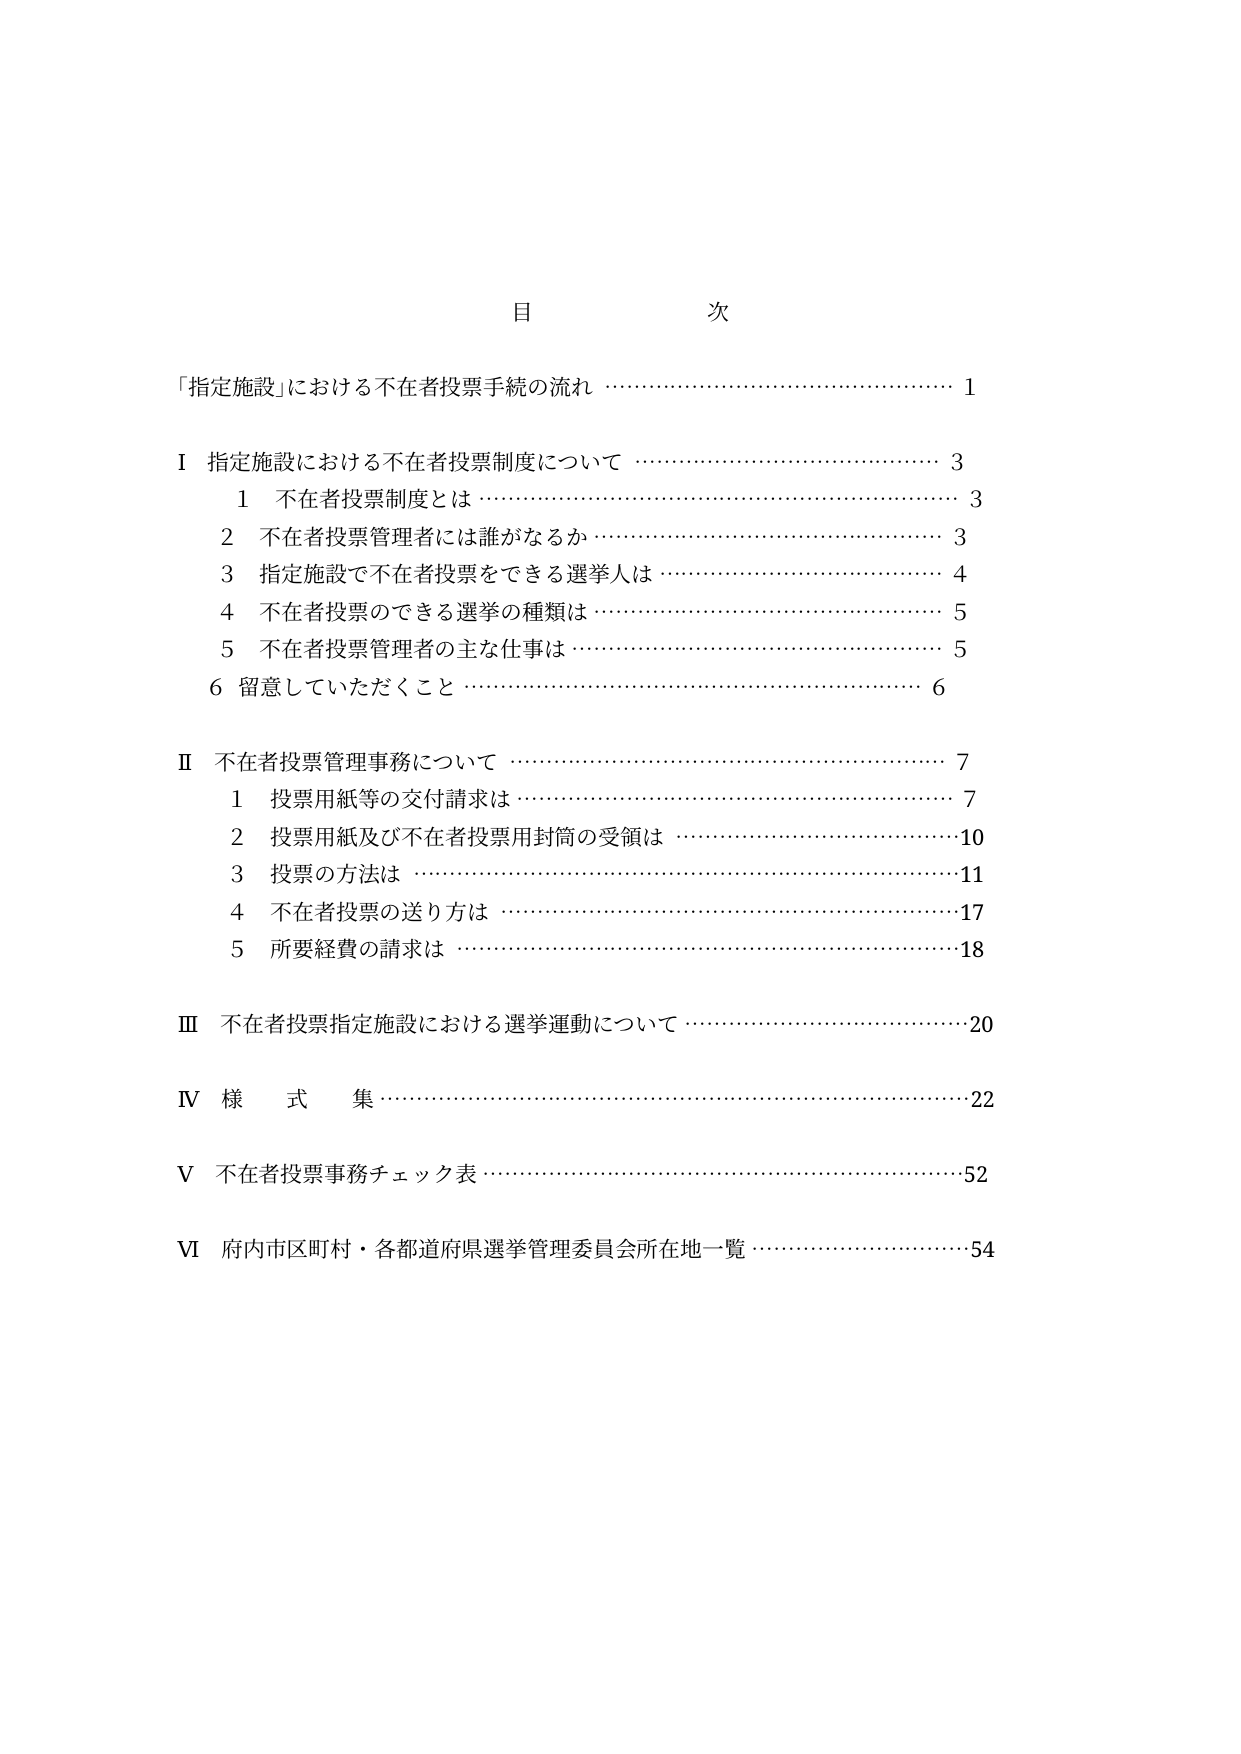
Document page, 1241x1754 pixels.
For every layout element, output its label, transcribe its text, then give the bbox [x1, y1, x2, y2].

text ３ 指定施設で不在者投票をできる選挙人は ………………………………… ４ [177, 554, 1063, 592]
text ４ 不在者投票のできる選挙の種類は ………………………………………… ５ [177, 592, 1063, 629]
text Ⅳ 様 式 集 ………………………………………………………………………22 [177, 1079, 1063, 1117]
text Ⅵ 府内市区町村・各都道府県選挙管理委員会所在地一覧 …………………………54 [177, 1229, 1063, 1267]
text ｢指定施設｣における不在者投票手続の流れ ………………………………………… １ [177, 367, 1063, 404]
text ２ 不在者投票管理者には誰がなるか ………………………………………… ３ [177, 517, 1063, 554]
text Ⅱ 不在者投票管理事務について …………………………………………………… ７ [177, 742, 1063, 779]
text 目 次 [177, 292, 1063, 329]
text Ⅲ 不在者投票指定施設における選挙運動について …………………………………20 [177, 1004, 1063, 1042]
text ６ 留意していただくこと ……………………………………………………… ６ [177, 667, 1063, 704]
text １ 投票用紙等の交付請求は …………………………………………………… ７ [177, 779, 1063, 817]
text Ⅰ 指定施設における不在者投票制度について …………………………………… ３ [177, 442, 1063, 479]
text ３ 投票の方法は …………………………………………………………………11 [177, 854, 1063, 892]
text ５ 所要経費の請求は ……………………………………………………………18 [177, 929, 1063, 967]
text Ⅴ 不在者投票事務チェック表 …………………………………………………………52 [177, 1154, 1063, 1192]
text １ 不在者投票制度とは ………………………………………………………… ３ [177, 479, 1063, 517]
text ５ 不在者投票管理者の主な仕事は …………………………………………… ５ [177, 629, 1063, 667]
text ４ 不在者投票の送り方は ………………………………………………………17 [177, 892, 1063, 929]
text ２ 投票用紙及び不在者投票用封筒の受領は …………………………………10 [177, 817, 1063, 854]
